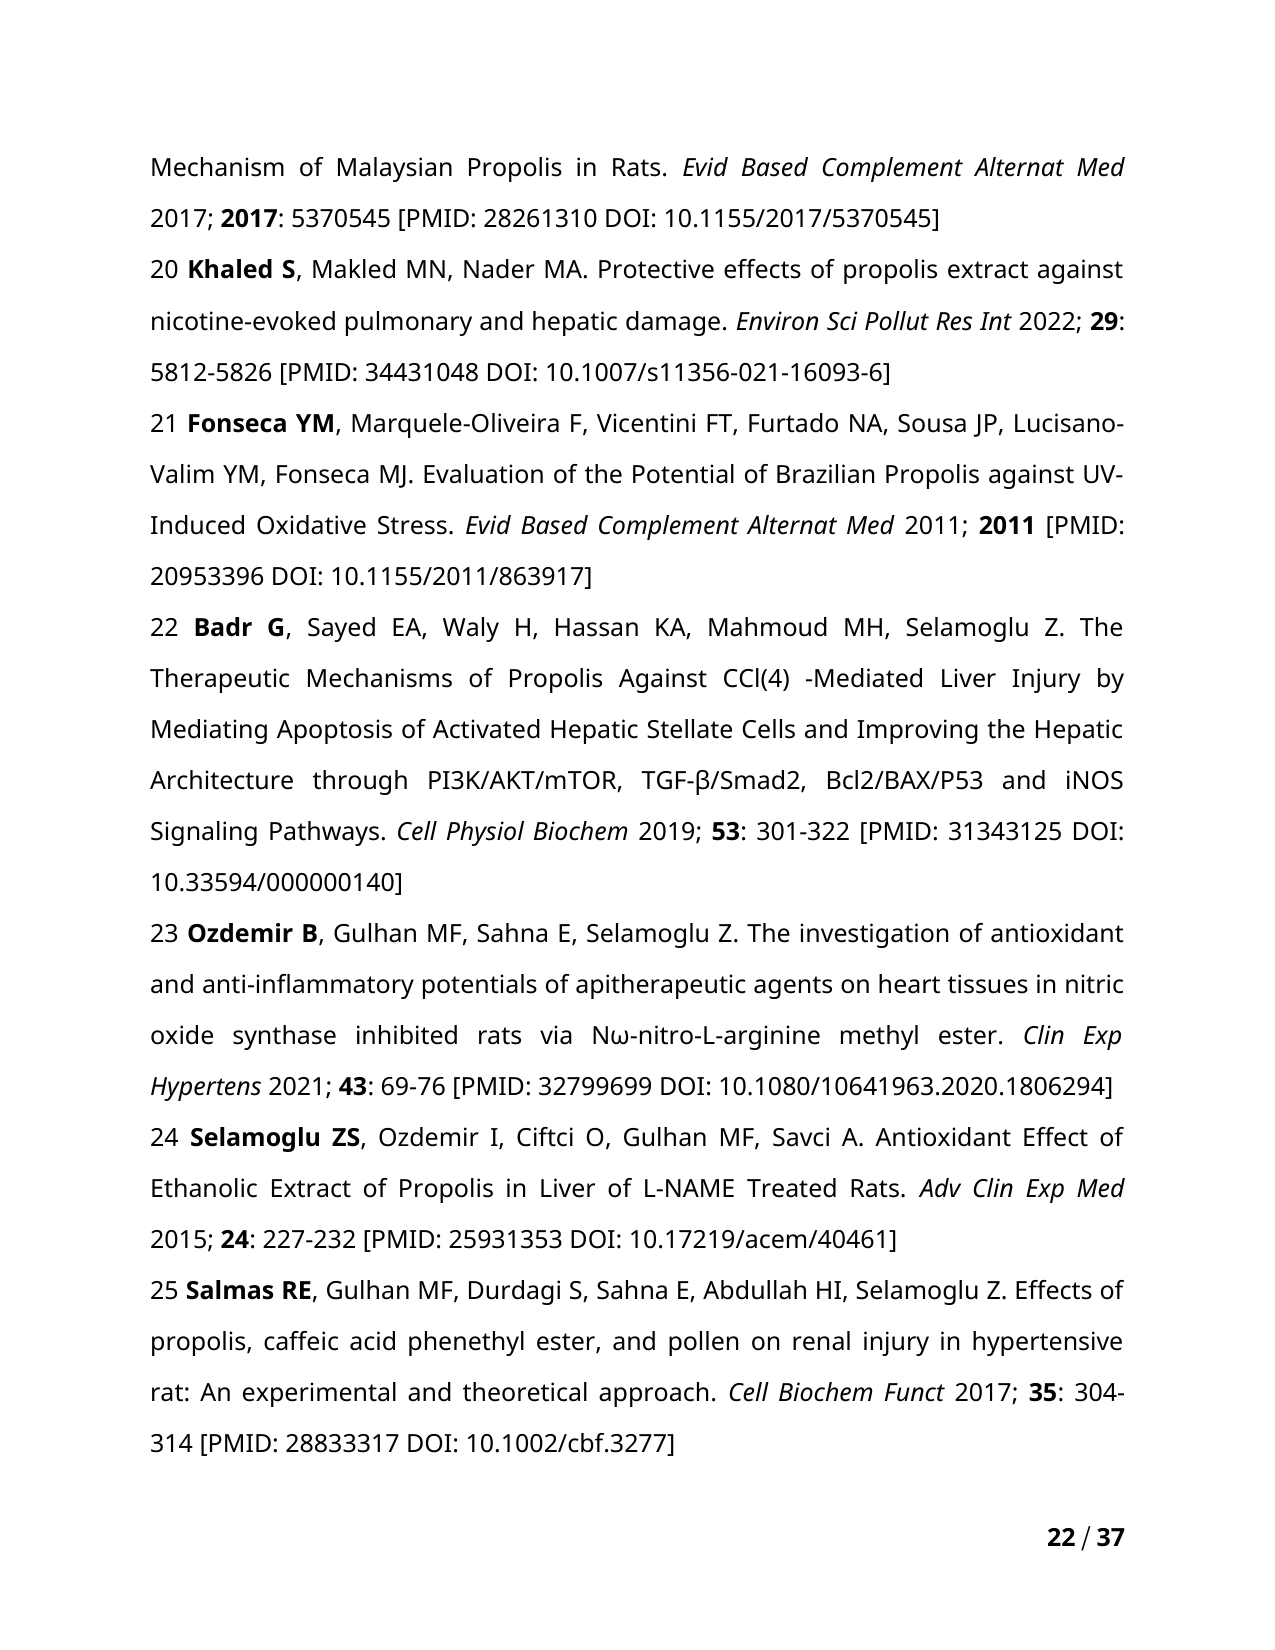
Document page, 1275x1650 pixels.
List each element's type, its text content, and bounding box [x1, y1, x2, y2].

text 23 Ozdemir B, Gulhan MF, Sahna E, Selamoglu Z. The investigation of antioxidant and anti-inflammatory potentials of apitherapeutic agents on heart tissues in nitric oxide synthase inhibited rats via Nω-nitro-L-arginine methyl ester. Clin Exp Hypertens 2021; 43: 69-76 [PMID: 32799699 DOI: 10.1080/10641963.2020.1806294] [150, 916, 1125, 1103]
text 21 Fonseca YM, Marquele-Oliveira F, Vicentini FT, Furtado NA, Sousa JP, Lucisano-Valim YM, Fonseca MJ. Evaluation of the Potential of Brazilian Propolis against UV-Induced Oxidative Stress. Evid Based Complement Alternat Med 2011; 2011 [PMID: 20953396 DOI: 10.1155/2011/863917] [150, 405, 1125, 592]
text 22 Badr G, Sayed EA, Waly H, Hassan KA, Mahmoud MH, Selamoglu Z. The Therapeutic Mechanisms of Propolis Against CCl(4) -Mediated Liver Injury by Mediating Apoptosis of Activated Hepatic Stellate Cells and Improving the Hepatic Architecture through PI3K/AKT/mTOR, TGF-β/Smad2, Bcl2/BAX/P53 and iNOS Signaling Pathways. Cell Physiol Biochem 2019; 53: 301-322 [PMID: 31343125 DOI: 10.33594/000000140] [150, 609, 1125, 899]
text 25 Salmas RE, Gulhan MF, Durdagi S, Sahna E, Abdullah HI, Selamoglu Z. Effects of propolis, caffeic acid phenethyl ester, and pollen on renal injury in hypertensive rat: An experimental and theoretical approach. Cell Biochem Funct 2017; 35: 304-314 [PMID: 28833317 DOI: 10.1002/cbf.3277] [150, 1273, 1125, 1460]
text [150, 150, 1125, 235]
text 24 Selamoglu ZS, Ozdemir I, Ciftci O, Gulhan MF, Savci A. Antioxidant Effect of Ethanolic Extract of Propolis in Liver of L-NAME Treated Rats. Adv Clin Exp Med 2015; 24: 227-232 [PMID: 25931353 DOI: 10.17219/acem/40461] [150, 1120, 1125, 1256]
text 20 Khaled S, Makled MN, Nader MA. Protective effects of propolis extract against nicotine-evoked pulmonary and hepatic damage. Environ Sci Pollut Res Int 2022; 29: 5812-5826 [PMID: 34431048 DOI: 10.1007/s11356-021-16093-6] [150, 252, 1125, 388]
